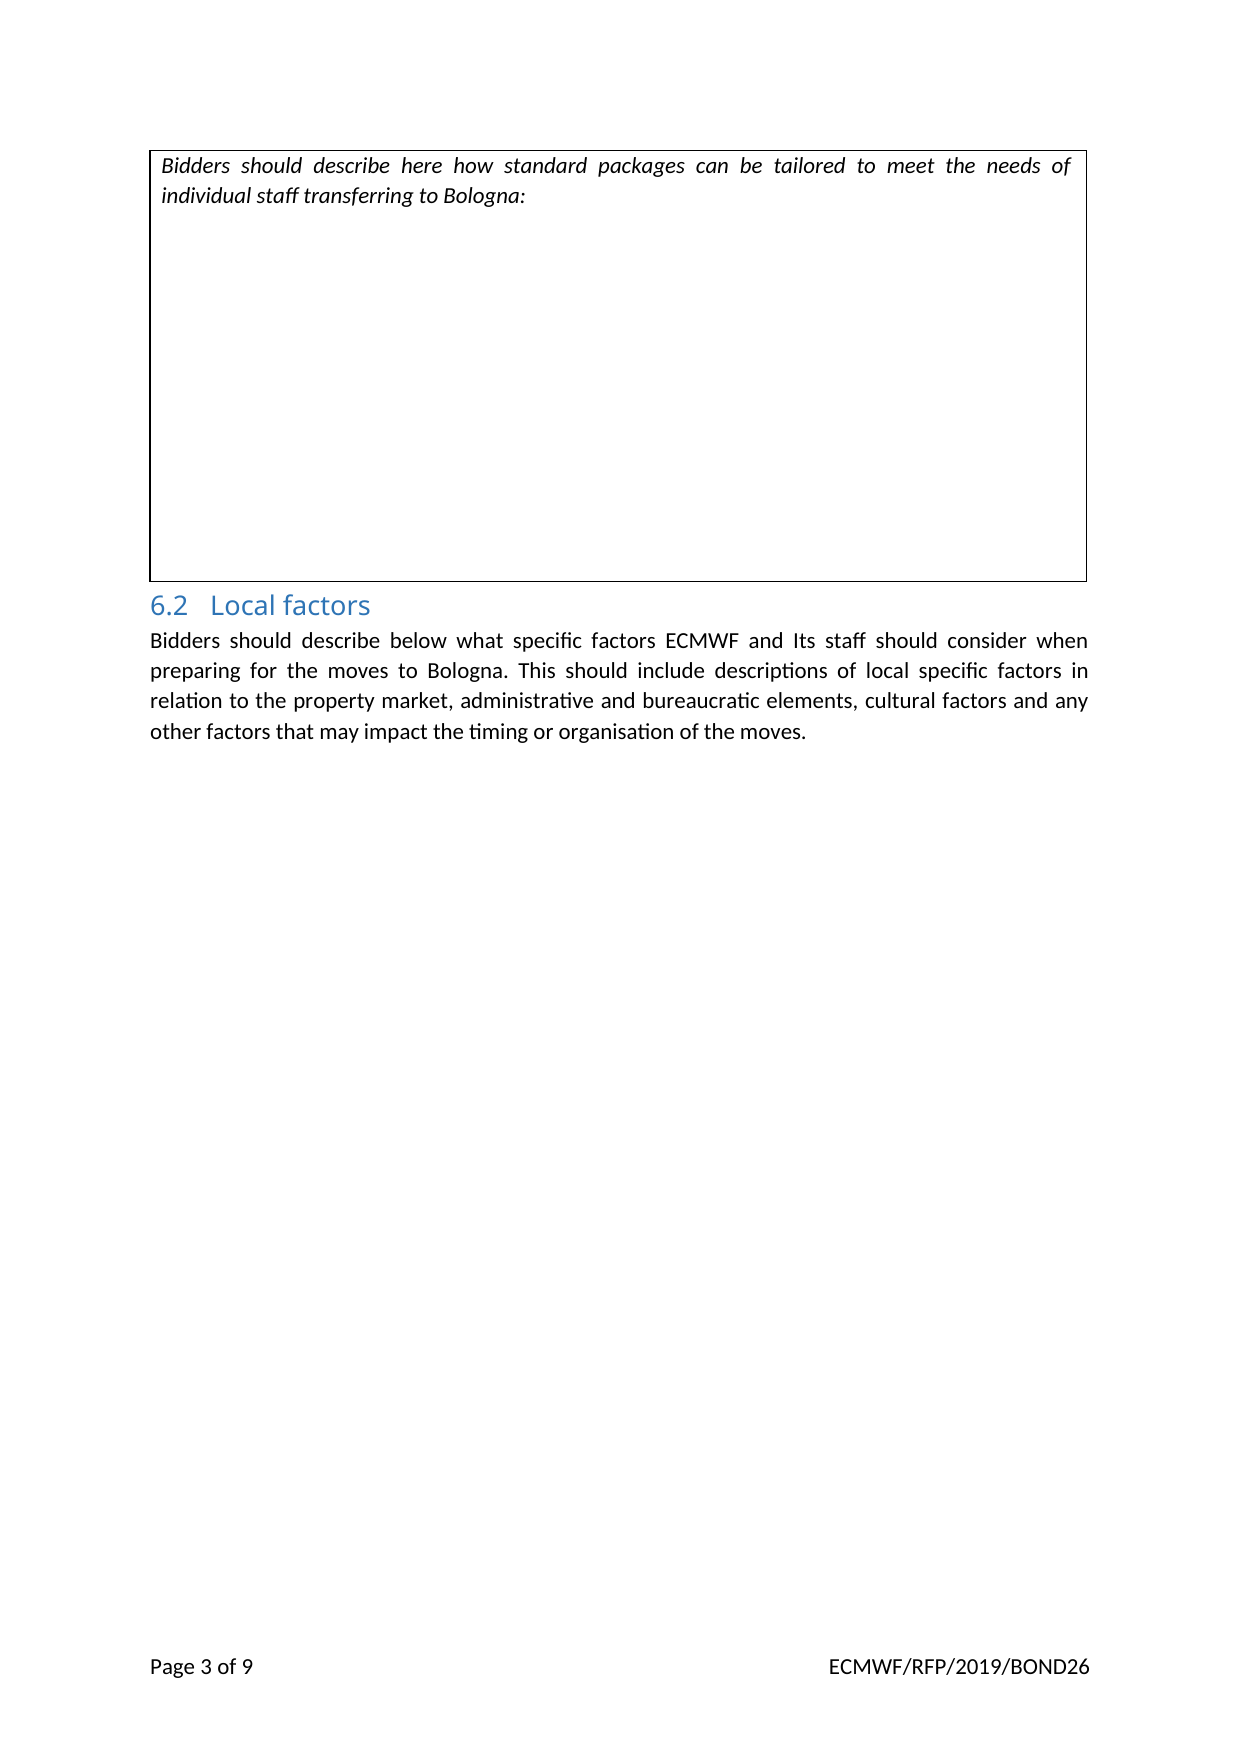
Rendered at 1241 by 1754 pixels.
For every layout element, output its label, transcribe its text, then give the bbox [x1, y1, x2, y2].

table_header Bidders should describe here how standard packages can be tailored to meet the needs of individual staff transferring to Bologna: [151, 151, 1086, 581]
text Bidders should describe below what specific factors ECMWF and Its staff should consider when preparing for the moves to Bologna. This should include descriptions of local specific factors in relation to the property market, administrative and bureaucratic elements, cultural factors and any other factors that may impact the timing or organisation of the moves. [150, 626, 1090, 745]
subtitle Local factors [150, 586, 1090, 623]
